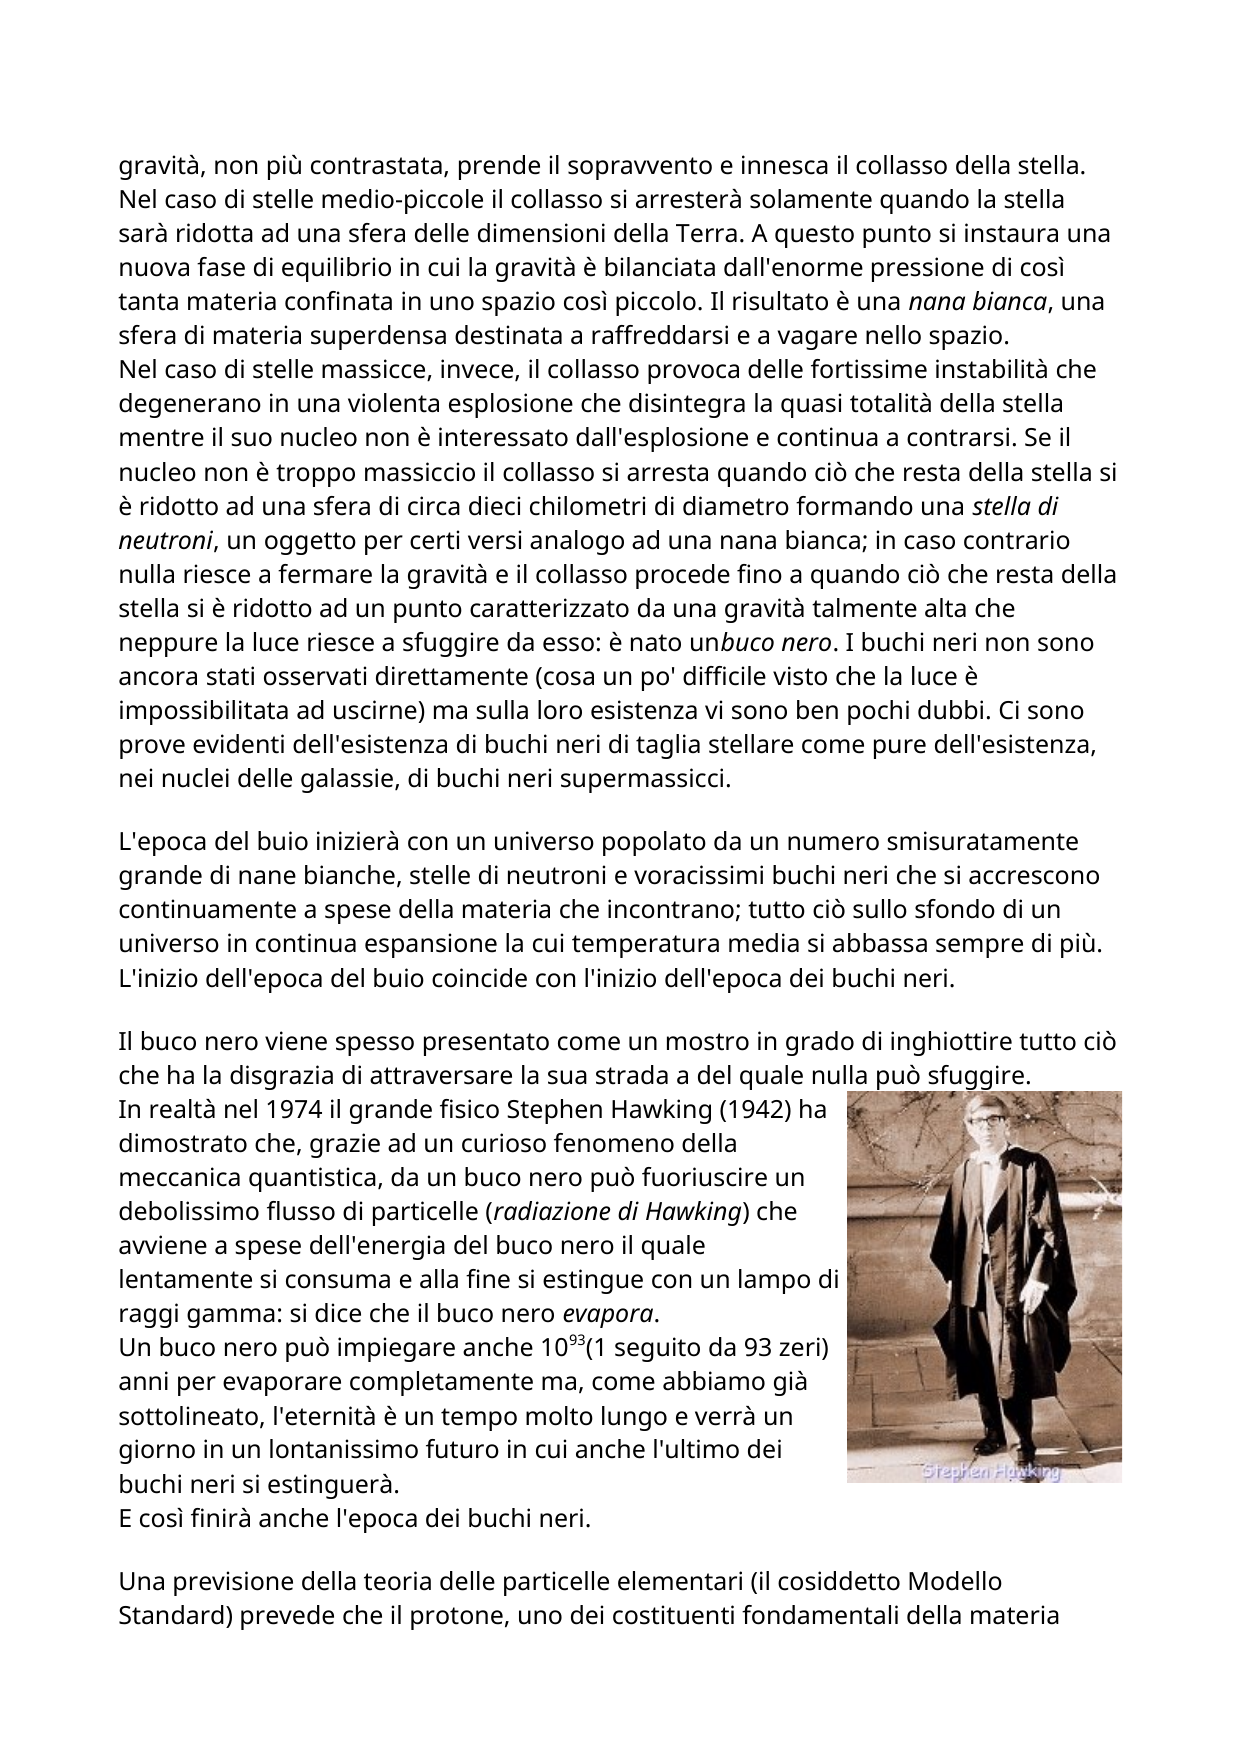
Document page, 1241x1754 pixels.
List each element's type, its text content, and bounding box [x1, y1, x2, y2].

text L'epoca del buio inizierà con un universo popolato da un numero smisuratamente grande di nane bianche, stelle di neutroni e voracissimi buchi neri che si accrescono continuamente a spese della materia che incontrano; tutto ciò sullo sfondo di un universo in continua espansione la cui temperatura media si abbassa sempre di più. L'inizio dell'epoca del buio coincide con l'inizio dell'epoca dei buchi neri. [118, 824, 1122, 994]
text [118, 1563, 1122, 1632]
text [118, 148, 1122, 795]
text Il buco nero viene spesso presentato come un mostro in grado di inghiottire tutto ciò che ha la disgrazia di attraversare la sua strada a del quale nulla può sfuggire. In realtà nel 1974 il grande fisico Stephen Hawking (1942) ha dimostrato che, grazie ad un curioso fenomeno della meccanica quantistica, da un buco nero può fuoriuscire un debolissimo flusso di particelle (radiazione di Hawking) che avviene a spese dell'energia del buco nero il quale lentamente si consuma e alla fine si estingue con un lampo di raggi gamma: si dice che il buco nero evapora. Un buco nero può impiegare anche 1093(1 seguito da 93 zeri) anni per evaporare completamente ma, come abbiamo già sottolineato, l'eternità è un tempo molto lungo e verrà un giorno in un lontanissimo futuro in cui anche l'ultimo dei buchi neri si estinguerà. E così finirà anche l'epoca dei buchi neri. [118, 1023, 1122, 1534]
picture [847, 1091, 1123, 1483]
